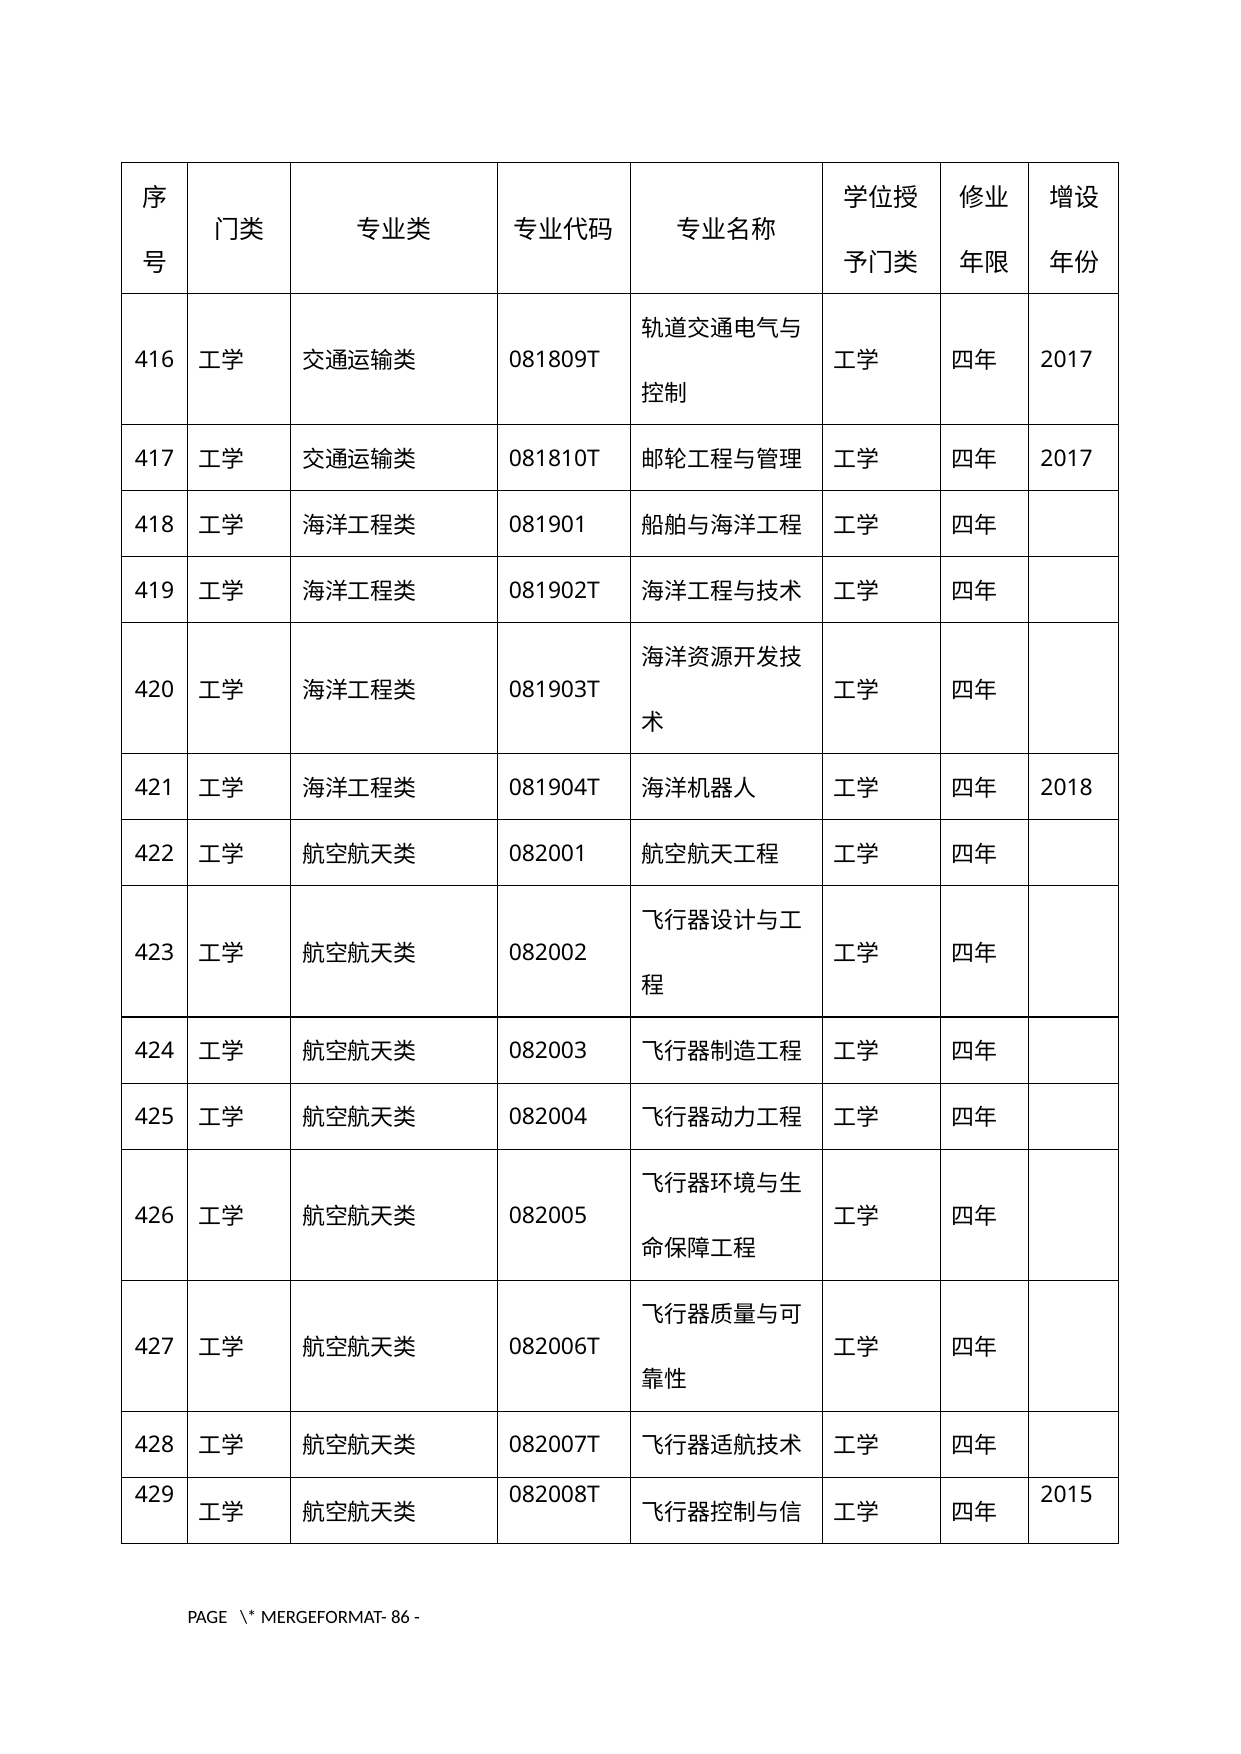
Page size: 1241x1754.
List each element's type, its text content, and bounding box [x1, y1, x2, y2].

table_header 门类 [188, 163, 290, 293]
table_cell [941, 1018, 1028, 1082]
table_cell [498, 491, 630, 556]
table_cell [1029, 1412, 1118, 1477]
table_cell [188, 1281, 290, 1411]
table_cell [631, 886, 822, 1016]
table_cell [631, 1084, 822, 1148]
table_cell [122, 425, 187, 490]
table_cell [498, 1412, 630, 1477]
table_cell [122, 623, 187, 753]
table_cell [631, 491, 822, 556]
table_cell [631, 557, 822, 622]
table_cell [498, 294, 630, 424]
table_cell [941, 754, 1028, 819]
table_header 专业名称 [631, 163, 822, 293]
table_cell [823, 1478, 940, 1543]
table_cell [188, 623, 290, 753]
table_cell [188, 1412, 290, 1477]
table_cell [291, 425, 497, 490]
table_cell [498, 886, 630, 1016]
table_header 专业代码 [498, 163, 630, 293]
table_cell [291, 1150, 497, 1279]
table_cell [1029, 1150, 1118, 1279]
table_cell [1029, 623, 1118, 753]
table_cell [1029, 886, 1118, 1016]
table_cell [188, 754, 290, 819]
table_header 学位授予门类 [823, 163, 940, 293]
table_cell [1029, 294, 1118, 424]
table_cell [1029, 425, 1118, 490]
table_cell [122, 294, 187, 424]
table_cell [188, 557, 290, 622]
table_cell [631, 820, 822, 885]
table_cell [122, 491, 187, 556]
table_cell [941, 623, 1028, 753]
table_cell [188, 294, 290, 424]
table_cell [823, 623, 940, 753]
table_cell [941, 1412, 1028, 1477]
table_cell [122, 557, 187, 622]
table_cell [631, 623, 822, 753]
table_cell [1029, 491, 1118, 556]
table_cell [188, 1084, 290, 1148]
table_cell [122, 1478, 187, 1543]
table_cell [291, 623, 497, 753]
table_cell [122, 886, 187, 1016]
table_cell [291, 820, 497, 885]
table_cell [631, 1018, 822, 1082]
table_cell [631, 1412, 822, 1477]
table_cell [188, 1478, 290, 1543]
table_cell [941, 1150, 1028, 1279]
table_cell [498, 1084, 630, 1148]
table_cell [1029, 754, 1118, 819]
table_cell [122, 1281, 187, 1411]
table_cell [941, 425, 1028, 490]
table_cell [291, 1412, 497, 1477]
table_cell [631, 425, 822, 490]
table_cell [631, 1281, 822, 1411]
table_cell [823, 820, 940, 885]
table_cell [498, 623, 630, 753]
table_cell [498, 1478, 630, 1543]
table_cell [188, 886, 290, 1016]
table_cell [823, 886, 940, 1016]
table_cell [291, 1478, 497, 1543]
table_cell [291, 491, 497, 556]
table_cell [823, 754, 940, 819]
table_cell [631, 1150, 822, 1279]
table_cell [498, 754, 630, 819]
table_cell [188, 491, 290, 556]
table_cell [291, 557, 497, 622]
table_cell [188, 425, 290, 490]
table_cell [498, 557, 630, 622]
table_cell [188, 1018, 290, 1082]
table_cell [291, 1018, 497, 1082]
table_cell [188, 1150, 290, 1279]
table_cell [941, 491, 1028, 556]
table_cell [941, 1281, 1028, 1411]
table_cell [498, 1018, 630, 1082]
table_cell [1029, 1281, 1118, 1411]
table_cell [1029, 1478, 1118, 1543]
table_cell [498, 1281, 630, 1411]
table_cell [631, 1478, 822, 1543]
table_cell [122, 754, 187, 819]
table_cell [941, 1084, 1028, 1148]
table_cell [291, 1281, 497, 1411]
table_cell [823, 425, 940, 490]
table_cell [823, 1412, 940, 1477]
table_header 修业年限 [941, 163, 1028, 293]
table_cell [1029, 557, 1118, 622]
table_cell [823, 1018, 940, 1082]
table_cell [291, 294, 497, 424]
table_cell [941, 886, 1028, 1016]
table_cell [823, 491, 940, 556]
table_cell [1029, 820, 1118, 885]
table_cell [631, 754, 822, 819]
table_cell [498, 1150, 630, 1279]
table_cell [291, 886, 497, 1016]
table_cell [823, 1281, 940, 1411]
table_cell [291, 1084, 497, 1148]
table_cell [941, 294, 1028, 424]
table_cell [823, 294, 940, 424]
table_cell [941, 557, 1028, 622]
table_header 序号 [122, 163, 187, 293]
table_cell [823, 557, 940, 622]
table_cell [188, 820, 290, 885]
table_header 增设年份 [1029, 163, 1118, 293]
table_header 专业类 [291, 163, 497, 293]
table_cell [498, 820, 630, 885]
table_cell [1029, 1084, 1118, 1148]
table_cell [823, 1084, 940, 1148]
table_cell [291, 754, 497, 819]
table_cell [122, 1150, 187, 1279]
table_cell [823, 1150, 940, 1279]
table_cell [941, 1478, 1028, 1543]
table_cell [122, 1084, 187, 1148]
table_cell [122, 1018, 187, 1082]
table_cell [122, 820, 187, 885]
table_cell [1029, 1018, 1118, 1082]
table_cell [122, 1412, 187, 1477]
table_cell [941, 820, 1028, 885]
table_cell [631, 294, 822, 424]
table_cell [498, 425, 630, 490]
